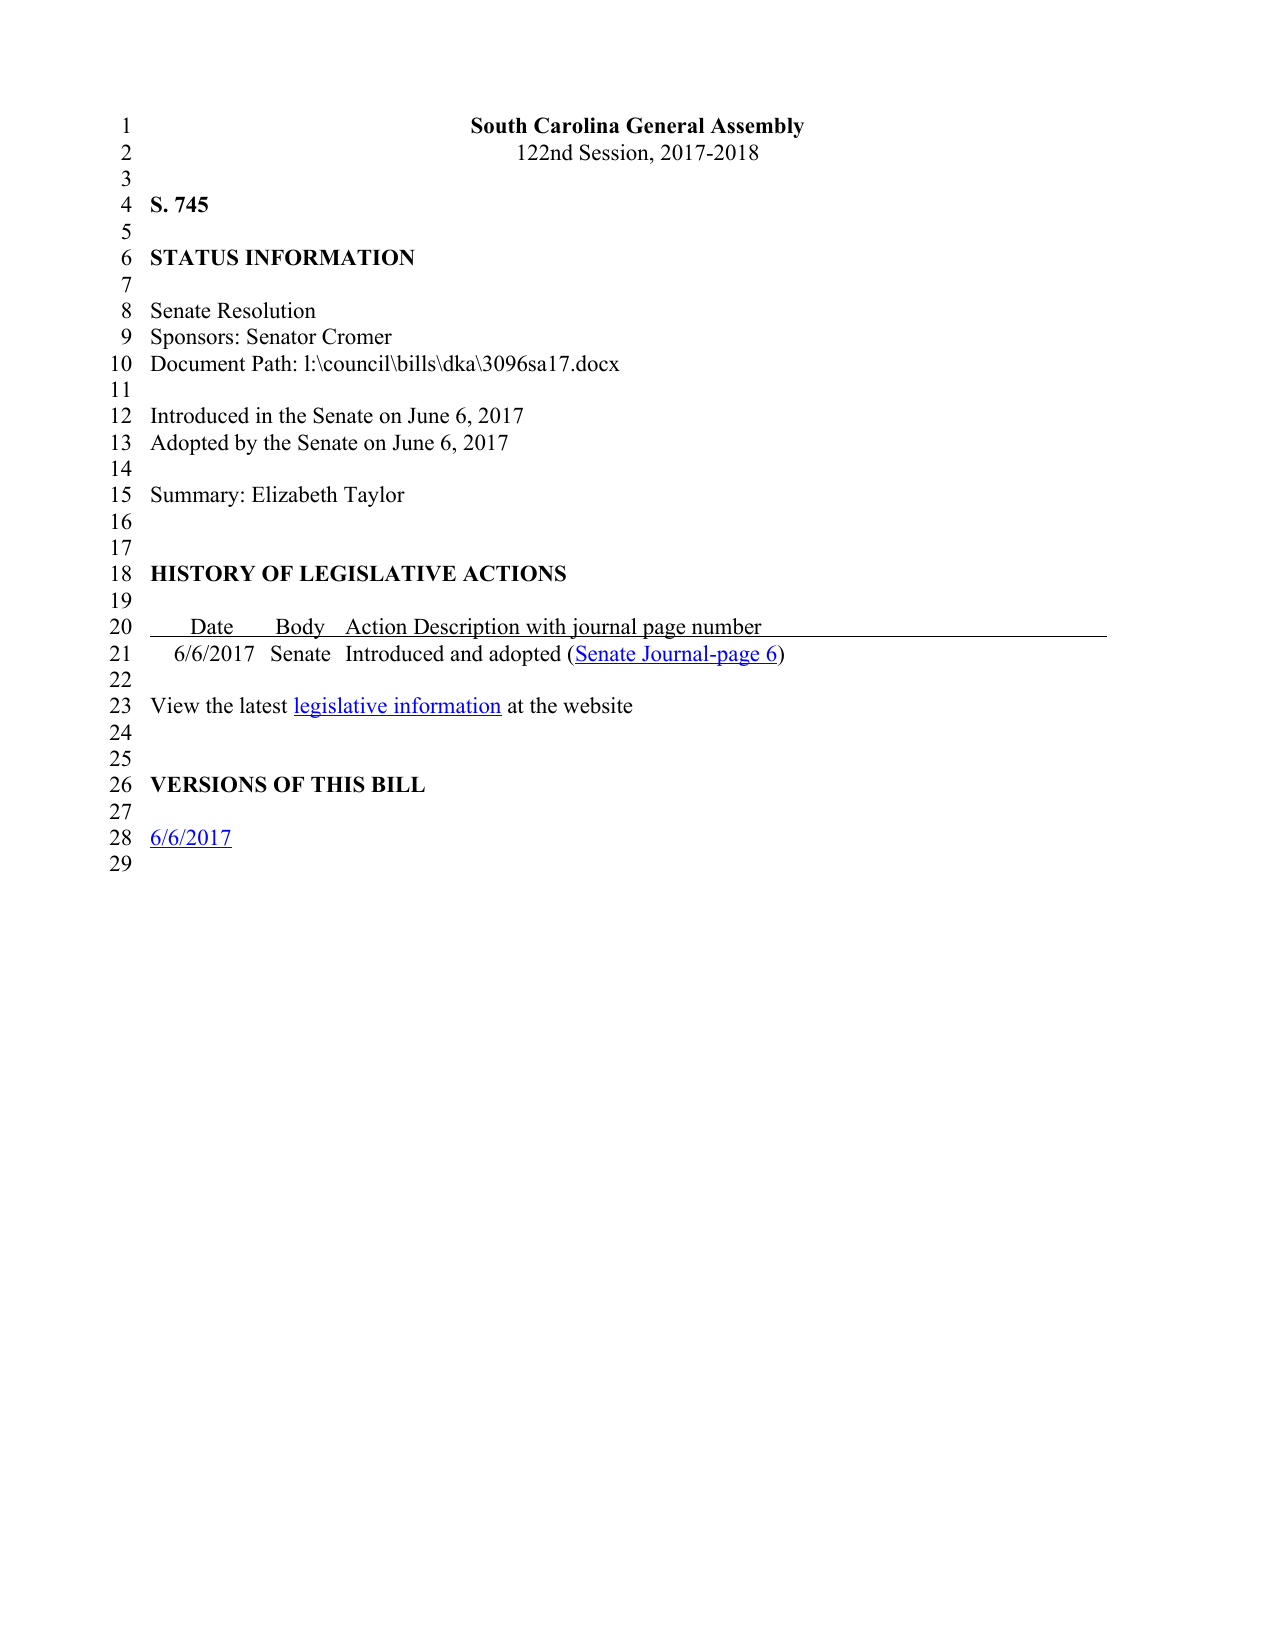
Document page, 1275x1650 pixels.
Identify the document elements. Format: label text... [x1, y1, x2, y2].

text S. 745 [150, 192, 1125, 218]
text 122nd Session, 2017-2018 [150, 139, 1125, 165]
text Date Body Action Description with journal page number [150, 613, 1125, 639]
text South Carolina General Assembly [150, 112, 1125, 139]
text 6/6/2017 Senate Introduced and adopted (Senate Journal-page 6) [150, 639, 1125, 666]
text VERSIONS OF THIS BILL [150, 771, 1125, 798]
text Senate Resolution [150, 297, 1125, 323]
text HISTORY OF LEGISLATIVE ACTIONS [150, 561, 1125, 587]
text 6/6/2017 [150, 824, 1125, 850]
text Summary: Elizabeth Taylor [150, 481, 1125, 508]
text Document Path: l:\council\bills\dka\3096sa17.docx [150, 350, 1125, 376]
text Sponsors: Senator Cromer [150, 323, 1125, 350]
text STATUS INFORMATION [150, 244, 1125, 271]
text Introduced in the Senate on June 6, 2017 [150, 402, 1125, 429]
text Adopted by the Senate on June 6, 2017 [150, 429, 1125, 455]
text View the latest legislative information at the website [150, 692, 1125, 719]
